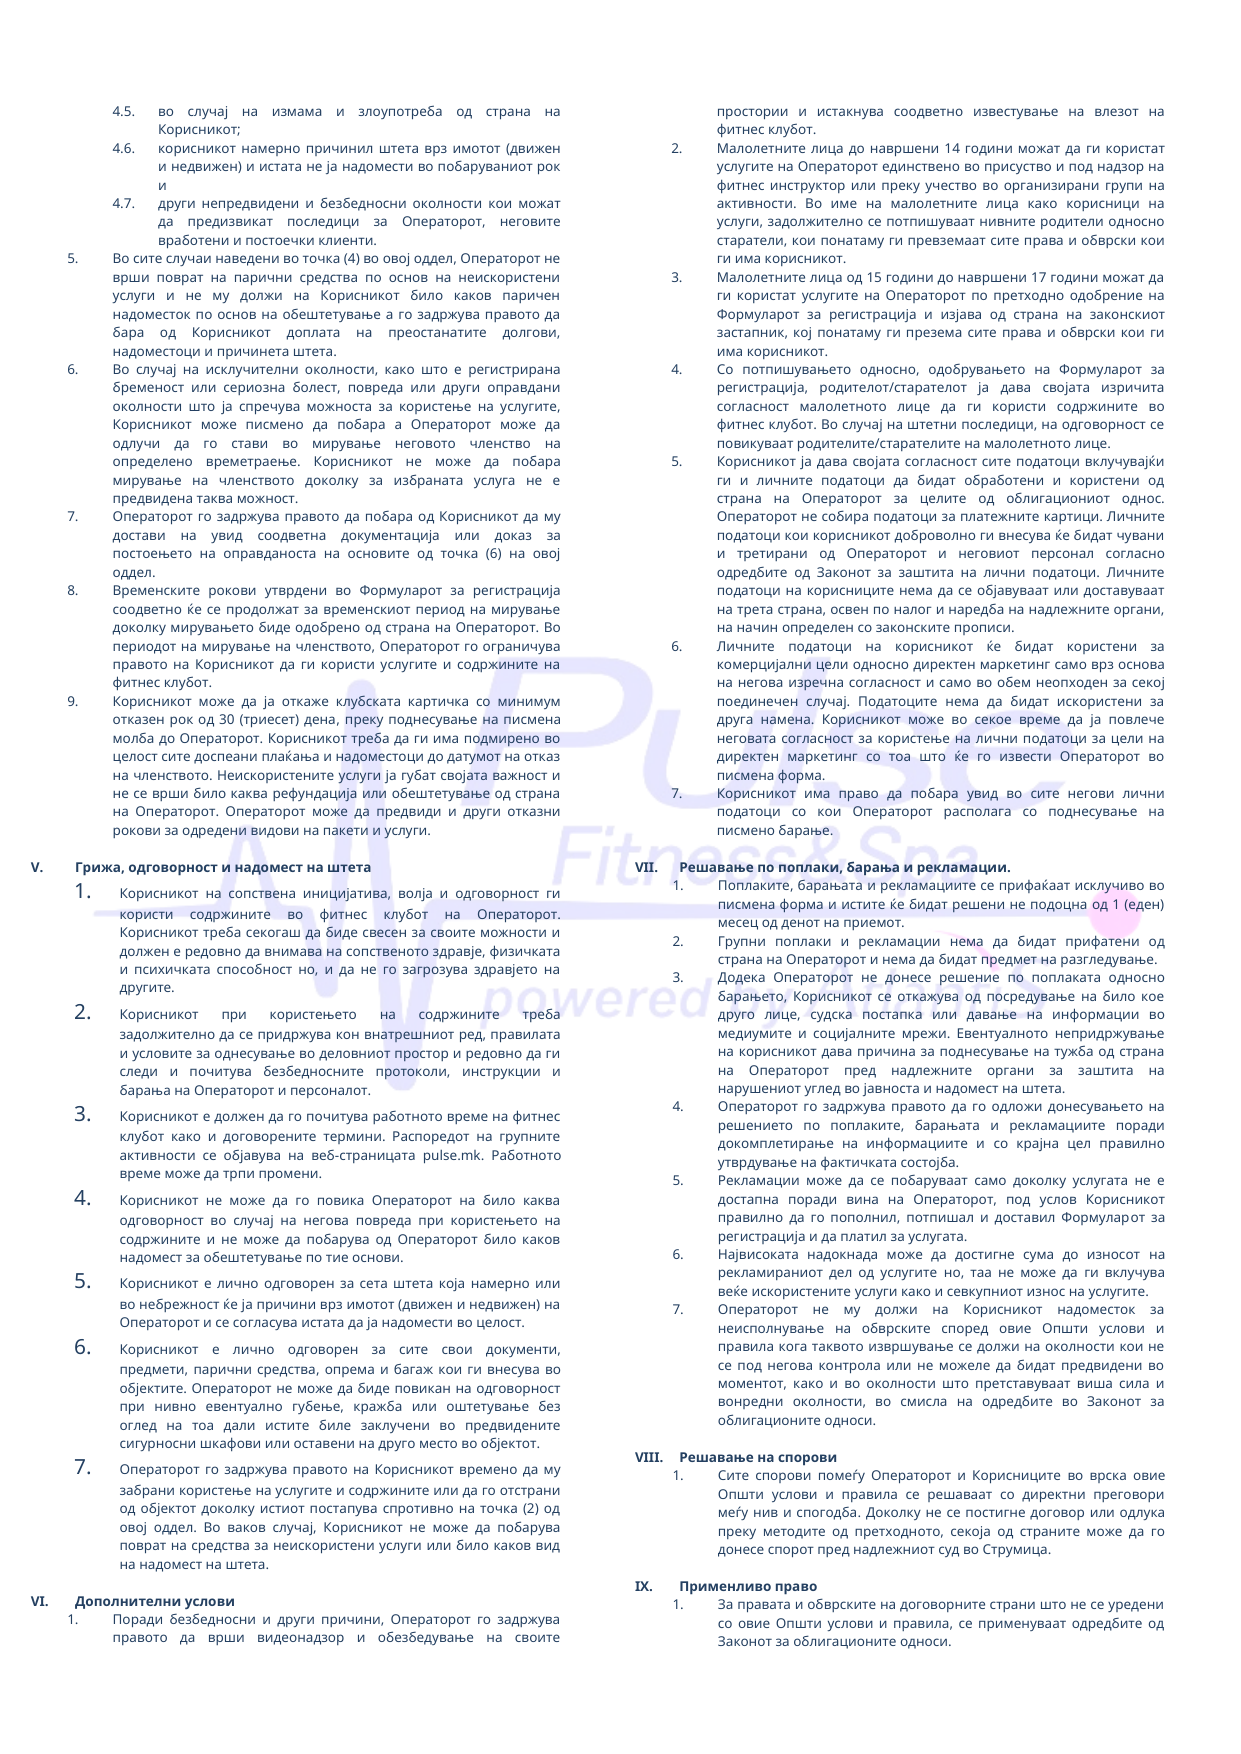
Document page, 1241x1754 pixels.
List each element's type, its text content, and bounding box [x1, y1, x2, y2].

list Малолетните лица до навршени 14 години можат да ги користат услугите на Операторот единствено во присуство и под надзор на фитнес инструктор или преку учество во организирани групи на активности. Во име на малолетните лица како корисници на услуги, задолжително се потпишуваат нивните родители односно старатели, кои понатаму ги превземаат сите права и обврски кои ги има корисникот. [671, 139, 1165, 268]
list Малолетните лица од 15 години до навршени 17 години можат да ги користат услугите на Операторот по претходно одобрение на Формуларот за регистрација и изјава од страна на законскиот застапник, кој понатаму ги презема сите права и обврски кои ги има корисникот. [671, 268, 1165, 360]
list Поплаките, барањата и рекламациите се прифаќаат исклучиво во писмена форма и истите ќе бидат решени не подоцна од 1 (еден) месец од денот на приемот. [672, 876, 1165, 931]
list Корисникот на сопствена иницијатива, волја и одговорност ги користи содржините во фитнес клубот на Операторот. Корисникот треба секогаш да биде свесен за своите можности и должен е редовно да внимава на сопственото здравје, физичката и психичката способност но, и да не го загрозува здравјето на другите. [74, 876, 561, 997]
list Корисникот е лично одговорен за сета штета која намерно или во небрежност ќе ја причини врз имотот (движен и недвижен) на Операторот и се согласува истата да ја надомести во целост. [74, 1266, 561, 1332]
list Поради безбедносни и други причини, Операторот го задржува правото да врши видеонадзор и обезбедување на своите простории и истакнува соодветно известување на влезот на фитнес клубот. [671, 102, 1165, 139]
list Операторот го задржува правото да побара од Корисникот да му достави на увид соодветна документација или доказ за постоењето на оправданоста на основите од точка (6) на овој оддел. [67, 507, 561, 581]
list Операторот не му должи на Корисникот надоместок за неисполнување на обврските според овие Општи услови и правила кога таквото извршување се должи на околности кои не се под негова контрола или не можеле да бидат предвидени во моментот, како и во околности што претставуваат виша сила и вонредни околности, во смисла на одредбите во Законот за облигационите односи. [672, 1300, 1165, 1429]
list Највисоката надокнада може да достигне сума до износот на рекламираниот дел од услугите но, таа не може да ги вклучува веќе искористените услуги како и севкупниот износ на услугите. [672, 1245, 1165, 1300]
list Корисникот не може да го повика Операторот на било каква одговорност во случај на негова повреда при користењето на содржините и не може да побарува од Операторот било каков надомест за обештетување по тие основи. [74, 1183, 561, 1266]
list Корисникот има право да побара увид во сите негови лични податоци со кои Операторот располага со поднесување на писмено барање. [671, 784, 1165, 839]
list Рекламации може да се побаруваат само доколку услугата не е достапна поради вина на Операторот, под услов Корисникот правилно да го пополнил, потпишал и доставил Формуларoт за регистрација и да платил за услугата. [672, 1171, 1165, 1245]
list Операторот го задржува правото на Корисникот времено да му забрани користење на услугите и содржините или да го отстрани од објектот доколку истиот постапува спротивно на точка (2) од овој оддел. Во ваков случај, Корисникот не може да побарува поврат на средства за неискористени услуги или било каков вид на надомест на штета. [74, 1452, 561, 1573]
list Во случај на исклучителни околности, како што е регистрирана бременост или сериозна болест, повреда или други оправдани околности што ја спречува можноста за користење на услугите, Корисникот може писмено да побара а Операторот може да одлучи да го стави во мирување неговото членство на определено времетраење. Корисникот не може да побара мирување на членството доколку за избраната услуга не е предвидена таква можност. [67, 360, 561, 507]
list Корисникот може да ја откаже клубската картичка со минимум отказен рок од 30 (триесет) дена, преку поднесување на писмена молба до Операторот. Корисникот треба да ги има подмирено во целост сите доспеани плаќања и надоместоци до датумот на отказ на членството. Неискористените услуги ја губат својата важност и не се врши било каква рефундација или обештетување од страна на Операторот. Операторот може да предвиди и други отказни рокови за одредени видови на пакети и услуги. [67, 692, 561, 839]
list Решавање на спорови [635, 1448, 1165, 1466]
list Додека Операторот не донесе решение по поплаката односно барањето, Корисникот се откажува од посредување на било кое друго лице, судска постапка или давање на информации во медиумите и социјалните мрежи. Евентуалното непридржување на корисникот дава причина за поднесување на тужба од страна на Операторот пред надлежните органи за заштита на нарушениот углед во јавноста и надомест на штета. [672, 968, 1165, 1097]
list Дополнителни услови [31, 1591, 561, 1610]
list Сите спорови помеѓу Операторот и Корисниците во врска овие Општи услови и правила се решаваат со директни преговори меѓу нив и спогодба. Доколку не се постигне договор или одлука преку методите од претходното, секоја од страните може да го донесе спорот пред надлежниот суд во Струмица. [672, 1466, 1165, 1558]
list Корисникот ја дава својата согласност сите податоци вклучувајќи ги и личните податоци да бидат обработени и користени од страна на Операторот за целите од облигациониот однос. Операторот не собира податоци за платежните картици. Личните податоци кои корисникот доброволно ги внесува ќе бидат чувани и третирани од Операторот и неговиот персонал согласно одредбите од Законот за заштита на лични податоци. Личните податоци на корисниците нема да се објавуваат или доставуваат на трета страна, освен по налог и наредба на надлежните органи, на начин определен со законските прописи. [671, 452, 1165, 636]
list Со потпишувањето односно, одобрувањето на Формуларот за регистрација, родителот/старателот ја дава својата изричита согласност малолетното лице да ги користи содржините во фитнес клубот. Во случај на штетни последици, на одговорност се повикуваат родителите/старателите на малолетното лице. [671, 360, 1165, 452]
list Во сите случаи наведени во точка (4) во овој оддел, Операторот не врши поврат на парични средства по основ на неискористени услуги и не му должи на Корисникот било каков паричен надоместок по основ на обештетување а го задржува правото да бара од Корисникот доплата на преостанатите долгови, надоместоци и причинета штета. [67, 249, 561, 360]
list Грижа, одговорност и надомест на штета [31, 858, 561, 876]
list Применливо право [635, 1577, 1165, 1595]
list во случај на измама и злоупотреба од страна на Корисникот; [112, 102, 561, 139]
list Корисникот е лично одговорен за сите свои документи, предмети, парични средства, опрема и багаж кои ги внесува во објектите. Операторот не може да биде повикан на одговорност при нивно евентуално губење, кражба или оштетување без оглед на тоа дали истите биле заклучени во предвидените сигурносни шкафови или оставени на друго место во објектот. [74, 1332, 561, 1452]
list други непредвидени и безбедносни околности кои можат да предизвикат последици за Операторот, неговите вработени и постоечки клиенти. [112, 194, 561, 249]
list Временските рокови утврдени во Формуларот за регистрација соодветно ќе се продолжат за временскиот период на мирување доколку мирувањето биде одобрено од страна на Операторот. Во периодот на мирување на членството, Операторот го ограничува правото на Корисникот да ги користи услугите и содржините на фитнес клубот. [67, 581, 561, 692]
list Операторот го задржува правото да го одложи донесувањето на решението по поплаките, барањата и рекламациите поради докомплетирање на информациите и со крајна цел правилно утврдување на фактичката состојба. [672, 1097, 1165, 1171]
list За правата и обврските на договорните страни што не се уредени со овие Општи услови и правила, се применуваат одредбите од Законот за облигационите односи. [672, 1595, 1165, 1651]
list Решавање по поплаки, барања и рекламации. [635, 858, 1165, 876]
list Корисникот е должен да го почитува работното време на фитнес клубот како и договорените термини. Распоредот на групните активности се објавува на веб-страницата pulse.mk. Работното време може да трпи промени. [74, 1099, 561, 1183]
list Поради безбедносни и други причини, Операторот го задржува правото да врши видеонадзор и обезбедување на своите простории и истакнува соодветно известување на влезот на фитнес клубот. [67, 1610, 561, 1647]
list Личните податоци на корисникот ќе бидат користени за комерцијални цели односно директен маркетинг само врз основа на негова изречна согласност и само во обем неопходен за секој поединечен случај. Податоците нема да бидат искористени за друга намена. Корисникот може во секое време да ја повлече неговата согласност за користење на лични податоци за цели на директен маркетинг со тоа што ќе го извести Операторот во писмена форма. [671, 636, 1165, 784]
list корисникот намерно причинил штета врз имотот (движен и недвижен) и истата не ја надомести во побаруваниот рок и [112, 139, 561, 194]
list Групни поплаки и рекламации нема да бидат прифатени од страна на Операторот и нема да бидат предмет на разгледување. [672, 931, 1165, 968]
list Корисникот при користењето на содржините треба задолжително да се придржува кон внатрешниот ред, правилата и условите за однесување во деловниот простор и редовно да ги следи и почитува безбедносните протоколи, инструкции и барања на Операторот и персоналот. [74, 997, 561, 1099]
